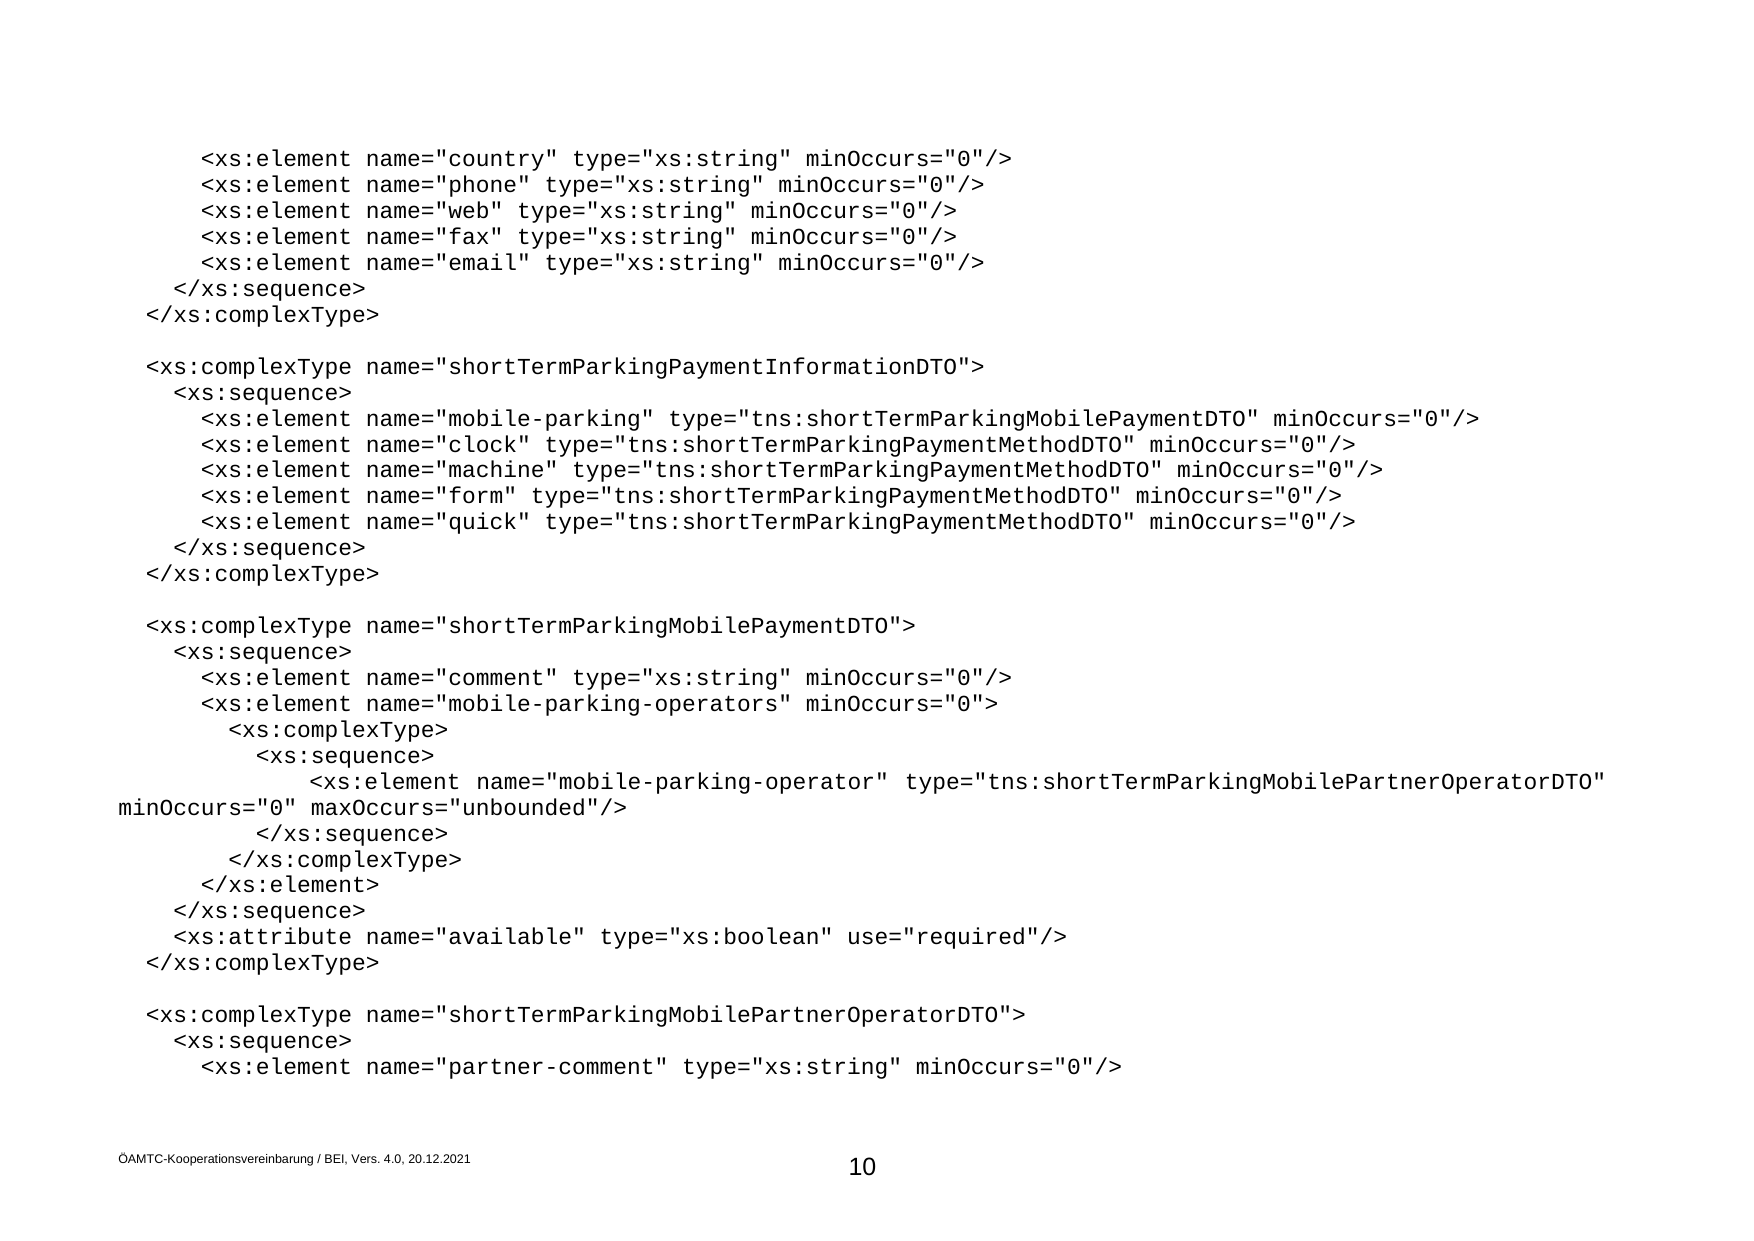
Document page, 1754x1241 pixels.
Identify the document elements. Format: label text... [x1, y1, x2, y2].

text <xs:element name="email" type="xs:string" minOccurs="0"/> [118, 251, 1606, 277]
text </xs:complexType> [118, 303, 1606, 329]
text <xs:element name="web" type="xs:string" minOccurs="0"/> [118, 199, 1606, 225]
text <xs:complexType> [118, 718, 1606, 744]
text <xs:element name="mobile-parking" type="tns:shortTermParkingMobilePaymentDTO" minOccurs="0"/> [118, 407, 1606, 433]
text <xs:element name="quick" type="tns:shortTermParkingPaymentMethodDTO" minOccurs="0"/> [118, 511, 1606, 537]
text <xs:sequence> [118, 381, 1606, 407]
text <xs:element name="machine" type="tns:shortTermParkingPaymentMethodDTO" minOccurs="0"/> [118, 459, 1606, 485]
text <xs:element name="form" type="tns:shortTermParkingPaymentMethodDTO" minOccurs="0"/> [118, 485, 1606, 511]
text <xs:complexType name="shortTermParkingMobilePaymentDTO"> [118, 614, 1606, 640]
text </xs:complexType> [118, 952, 1606, 978]
text </xs:complexType> [118, 563, 1606, 588]
text <xs:element name="mobile-parking-operator" type="tns:shortTermParkingMobilePartnerOperatorDTO" minOccurs="0" maxOccurs="unbounded"/> [118, 770, 1606, 822]
text <xs:sequence> [118, 640, 1606, 666]
text </xs:complexType> [118, 848, 1606, 874]
text </xs:sequence> [118, 822, 1606, 848]
text <xs:element name="comment" type="xs:string" minOccurs="0"/> [118, 666, 1606, 692]
text <xs:complexType name="shortTermParkingMobilePartnerOperatorDTO"> [118, 1003, 1606, 1029]
text <xs:element name="mobile-parking-operators" minOccurs="0"> [118, 692, 1606, 718]
text <xs:attribute name="available" type="xs:boolean" use="required"/> [118, 926, 1606, 952]
text <xs:element name="clock" type="tns:shortTermParkingPaymentMethodDTO" minOccurs="0"/> [118, 433, 1606, 459]
text <xs:element name="fax" type="xs:string" minOccurs="0"/> [118, 225, 1606, 251]
text </xs:element> [118, 874, 1606, 900]
text <xs:element name="country" type="xs:string" minOccurs="0"/> [118, 148, 1606, 173]
text <xs:sequence> [118, 744, 1606, 770]
text <xs:sequence> [118, 1029, 1606, 1055]
text </xs:sequence> [118, 277, 1606, 303]
text <xs:element name="phone" type="xs:string" minOccurs="0"/> [118, 173, 1606, 199]
text <xs:complexType name="shortTermParkingPaymentInformationDTO"> [118, 355, 1606, 381]
text </xs:sequence> [118, 537, 1606, 563]
text <xs:element name="partner-comment" type="xs:string" minOccurs="0"/> [118, 1055, 1606, 1081]
text </xs:sequence> [118, 900, 1606, 926]
